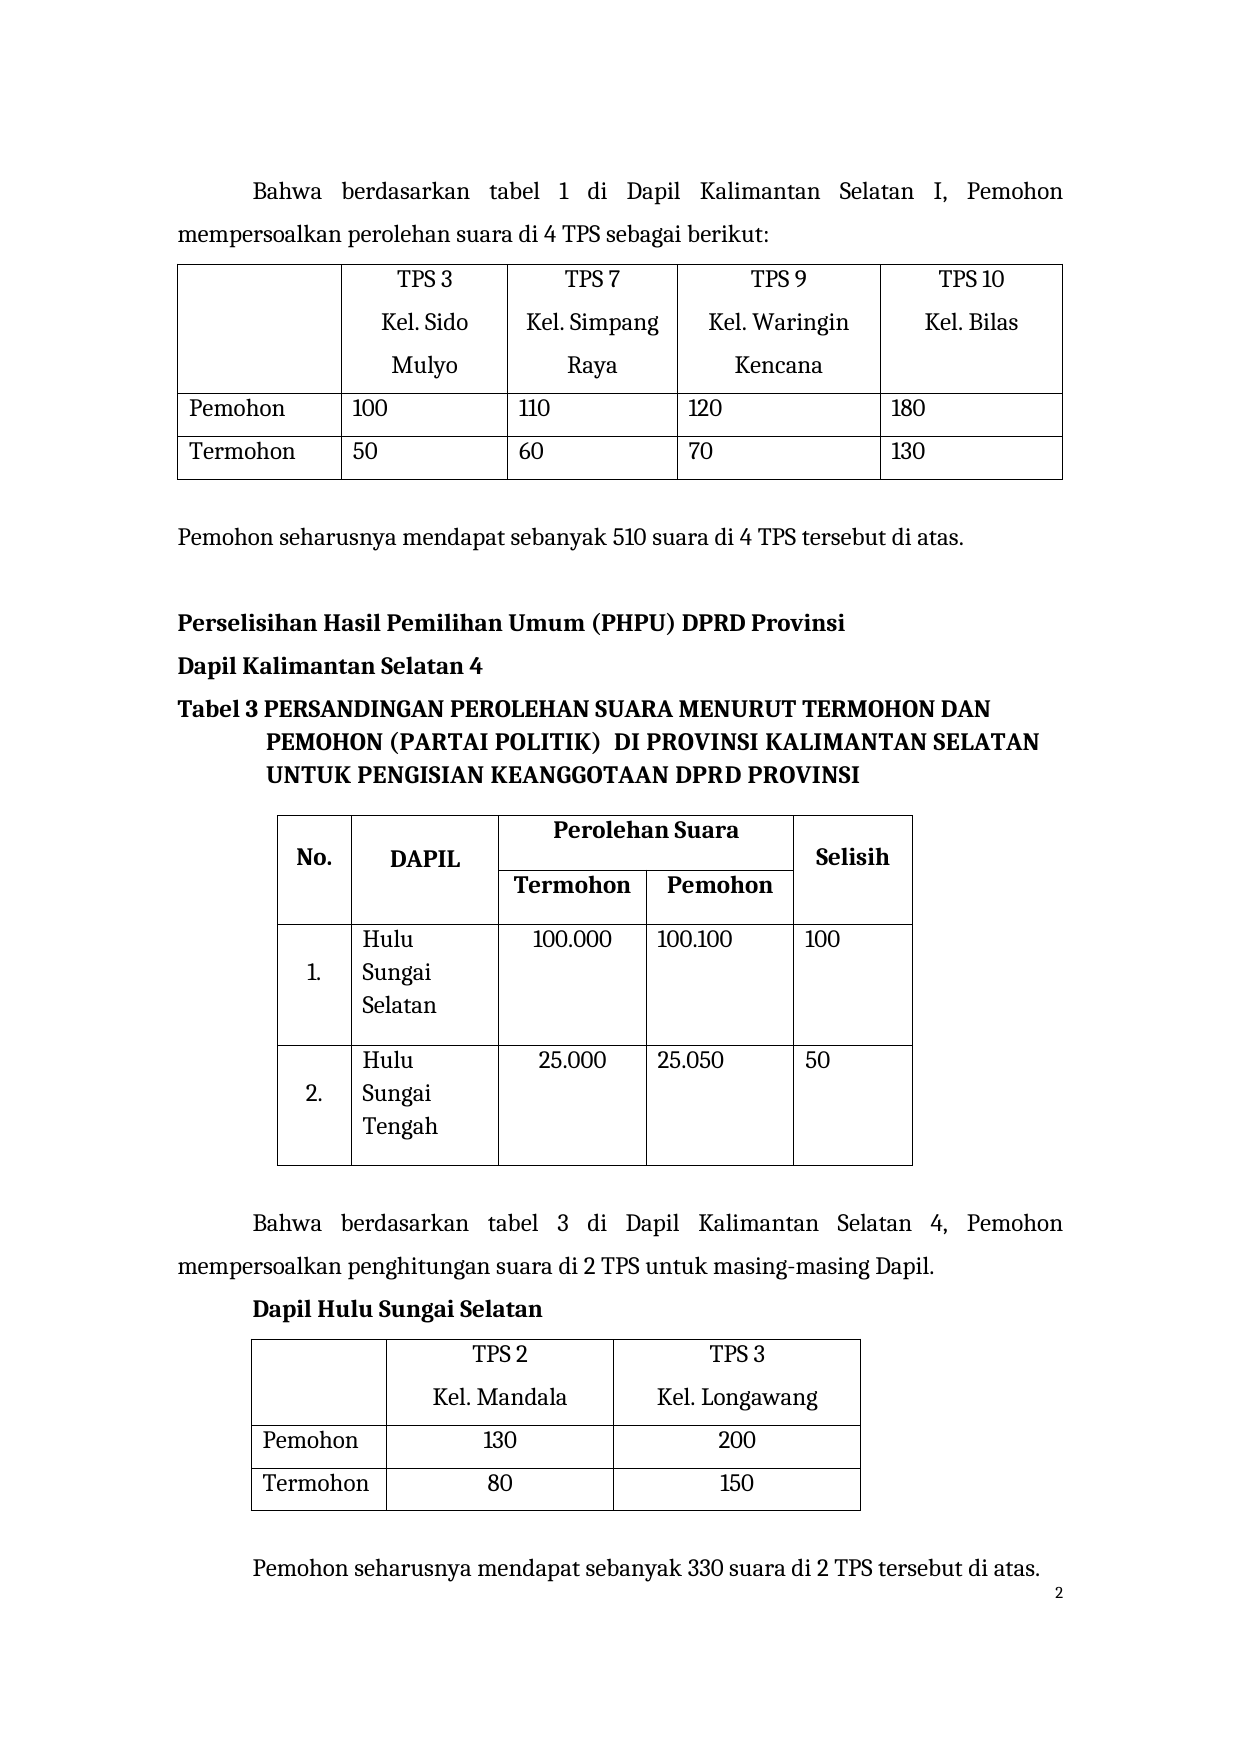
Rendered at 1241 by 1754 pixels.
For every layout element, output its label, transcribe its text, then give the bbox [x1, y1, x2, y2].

table_header TPS 10 Kel. Bilas [881, 265, 1062, 393]
table_cell 100 [794, 925, 912, 1044]
table_header Selisih [794, 816, 912, 924]
table_header Perolehan Suara [499, 816, 793, 869]
table_cell 25.050 [647, 1046, 793, 1165]
table_header No. [278, 816, 351, 924]
table_header TPS 3 Kel. Longawang [614, 1340, 860, 1424]
table_cell Termohon [252, 1469, 386, 1510]
text Bahwa berdasarkan tabel 3 di Dapil Kalimantan Selatan 4, Pemohon mempersoalkan penghitungan suara di 2 TPS untuk masing-masing Dapil. [177, 1209, 1063, 1281]
table_header DAPIL [352, 816, 498, 924]
table_cell 50 [342, 437, 507, 478]
text Dapil Kalimantan Selatan 4 [177, 652, 1063, 681]
table_cell 80 [387, 1469, 613, 1510]
table_cell 200 [614, 1426, 860, 1467]
text Dapil Hulu Sungai Selatan [177, 1295, 1063, 1324]
text Perselisihan Hasil Pemilihan Umum (PHPU) DPRD Provinsi [177, 609, 1063, 638]
text Bahwa berdasarkan tabel 1 di Dapil Kalimantan Selatan I, Pemohon mempersoalkan perolehan suara di 4 TPS sebagai berikut: [177, 177, 1063, 249]
text Tabel 3 PERSANDINGAN PEROLEHAN SUARA MENURUT TERMOHON DAN PEMOHON (PARTAI POLITIK) DI PROVINSI KALIMANTAN SELATAN UNTUK PENGISIAN KEANGGOTAAN DPRD PROVINSI [177, 695, 1063, 790]
table_cell 150 [614, 1469, 860, 1510]
table_cell 70 [678, 437, 880, 478]
table_cell Hulu Sungai Tengah [352, 1046, 498, 1165]
table_cell Hulu Sungai Selatan [352, 925, 498, 1044]
table_cell 50 [794, 1046, 912, 1165]
table_cell 1. [278, 925, 351, 1044]
table_header TPS 3 Kel. Sido Mulyo [342, 265, 507, 393]
table_cell 120 [678, 394, 880, 436]
table_cell 110 [508, 394, 677, 436]
table_cell 100 [342, 394, 507, 436]
table_cell Pemohon [178, 394, 341, 436]
table_cell 100.000 [499, 925, 646, 1044]
table_cell 130 [387, 1426, 613, 1467]
table_cell 60 [508, 437, 677, 478]
table_cell Pemohon [252, 1426, 386, 1467]
table_header TPS 2 Kel. Mandala [387, 1340, 613, 1424]
table_cell 180 [881, 394, 1062, 436]
table_cell 2. [278, 1046, 351, 1165]
table_cell 100.100 [647, 925, 793, 1044]
table_cell 130 [881, 437, 1062, 478]
text Pemohon seharusnya mendapat sebanyak 330 suara di 2 TPS tersebut di atas. [177, 1554, 1063, 1583]
table_cell 25.000 [499, 1046, 646, 1165]
table_header TPS 9 Kel. Waringin Kencana [678, 265, 880, 393]
table_header [178, 265, 341, 393]
table_header TPS 7 Kel. Simpang Raya [508, 265, 677, 393]
table_header [252, 1340, 386, 1424]
table_cell Pemohon [647, 871, 793, 924]
text Pemohon seharusnya mendapat sebanyak 510 suara di 4 TPS tersebut di atas. [177, 523, 1063, 551]
table_cell Termohon [178, 437, 341, 478]
table_cell Termohon [499, 871, 646, 924]
